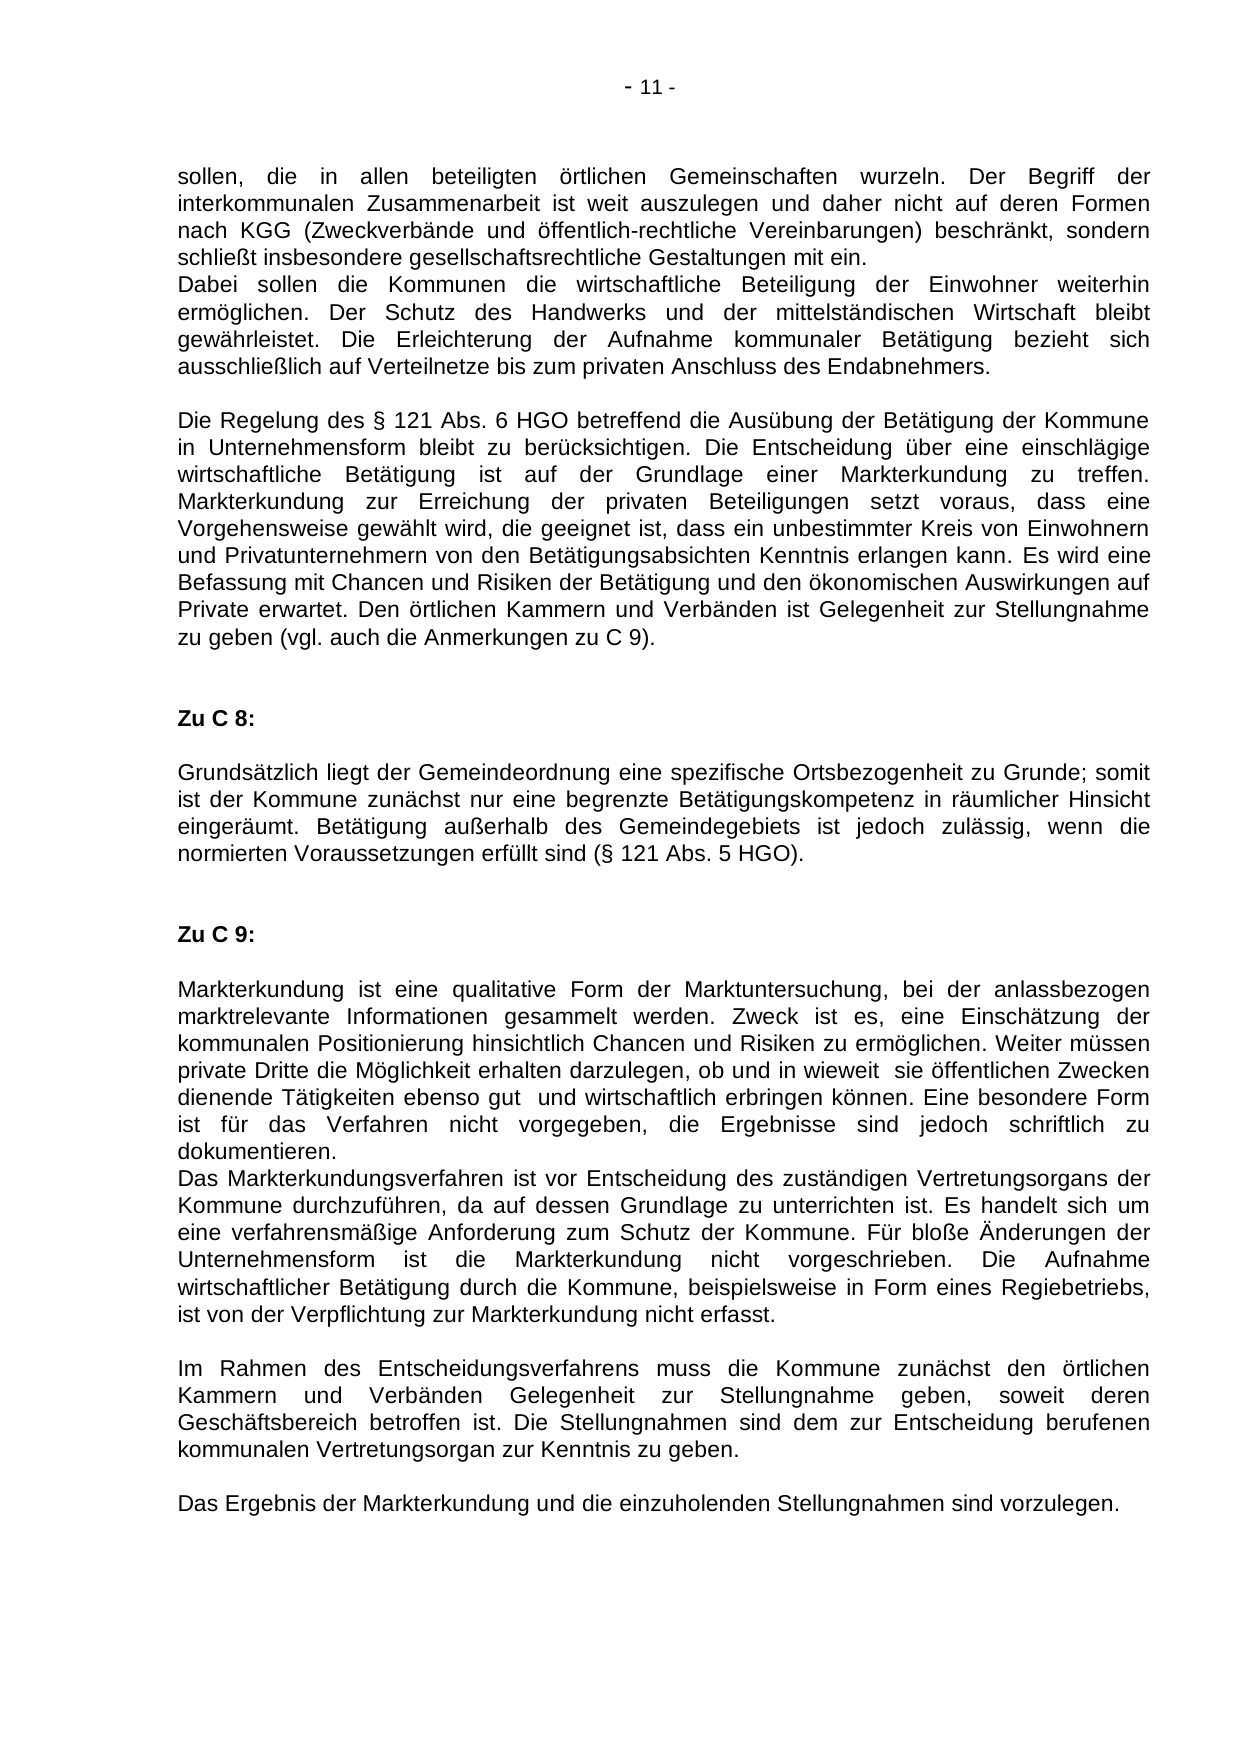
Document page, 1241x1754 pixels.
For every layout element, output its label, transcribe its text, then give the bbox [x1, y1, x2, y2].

text Dabei sollen die Kommunen die wirtschaftliche Beteiligung der Einwohner weiterhin ermöglichen. Der Schutz des Handwerks und der mittelständischen Wirtschaft bleibt gewährleistet. Die Erleichterung der Aufnahme kommunaler Betätigung bezieht sich ausschließlich auf Verteilnetze bis zum privaten Anschluss des Endabnehmers. [177, 271, 1152, 379]
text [177, 162, 1152, 271]
text Markterkundung ist eine qualitative Form der Marktuntersuchung, bei der anlassbezogen marktrelevante Informationen gesammelt werden. Zweck ist es, eine Einschätzung der kommunalen Positionierung hinsichtlich Chancen und Risiken zu ermöglichen. Weiter müssen private Dritte die Möglichkeit erhalten darzulegen, ob und in wieweit sie öffentlichen Zwecken dienende Tätigkeiten ebenso gut und wirtschaftlich erbringen können. Eine besondere Form ist für das Verfahren nicht vorgegeben, die Ergebnisse sind jedoch schriftlich zu dokumentieren. [177, 975, 1152, 1164]
text Im Rahmen des Entscheidungsverfahrens muss die Kommune zunächst den örtlichen Kammern und Verbänden Gelegenheit zur Stellungnahme geben, soweit deren Geschäftsbereich betroffen ist. Die Stellungnahmen sind dem zur Entscheidung berufenen kommunalen Vertretungsorgan zur Kenntnis zu geben. [177, 1354, 1152, 1462]
text Die Regelung des § 121 Abs. 6 HGO betreffend die Ausübung der Betätigung der Kommune in Unternehmensform bleibt zu berücksichtigen. Die Entscheidung über eine einschlägige wirtschaftliche Betätigung ist auf der Grundlage einer Markterkundung zu treffen. Markterkundung zur Erreichung der privaten Beteiligungen setzt voraus, dass eine Vorgehensweise gewählt wird, die geeignet ist, dass ein unbestimmter Kreis von Einwohnern und Privatunternehmern von den Betätigungsabsichten Kenntnis erlangen kann. Es wird eine Befassung mit Chancen und Risiken der Betätigung und den ökonomischen Auswirkungen auf Private erwartet. Den örtlichen Kammern und Verbänden ist Gelegenheit zur Stellungnahme zu geben (vgl. auch die Anmerkungen zu C 9). [177, 406, 1152, 650]
text Grundsätzlich liegt der Gemeindeordnung eine spezifische Ortsbezogenheit zu Grunde; somit ist der Kommune zunächst nur eine begrenzte Betätigungskompetenz in räumlicher Hinsicht eingeräumt. Betätigung außerhalb des Gemeindegebiets ist jedoch zulässig, wenn die normierten Voraussetzungen erfüllt sind (§ 121 Abs. 5 HGO). [177, 758, 1152, 867]
text Zu C 8: [177, 704, 1152, 731]
text Zu C 9: [177, 921, 1152, 948]
text Das Ergebnis der Markterkundung und die einzuholenden Stellungnahmen sind vorzulegen. [177, 1489, 1152, 1517]
text Das Markterkundungsverfahren ist vor Entscheidung des zuständigen Vertretungsorgans der Kommune durchzuführen, da auf dessen Grundlage zu unterrichten ist. Es handelt sich um eine verfahrensmäßige Anforderung zum Schutz der Kommune. Für bloße Änderungen der Unternehmensform ist die Markterkundung nicht vorgeschrieben. Die Aufnahme wirtschaftlicher Betätigung durch die Kommune, beispielsweise in Form eines Regiebetriebs, ist von der Verpflichtung zur Markterkundung nicht erfasst. [177, 1164, 1152, 1327]
